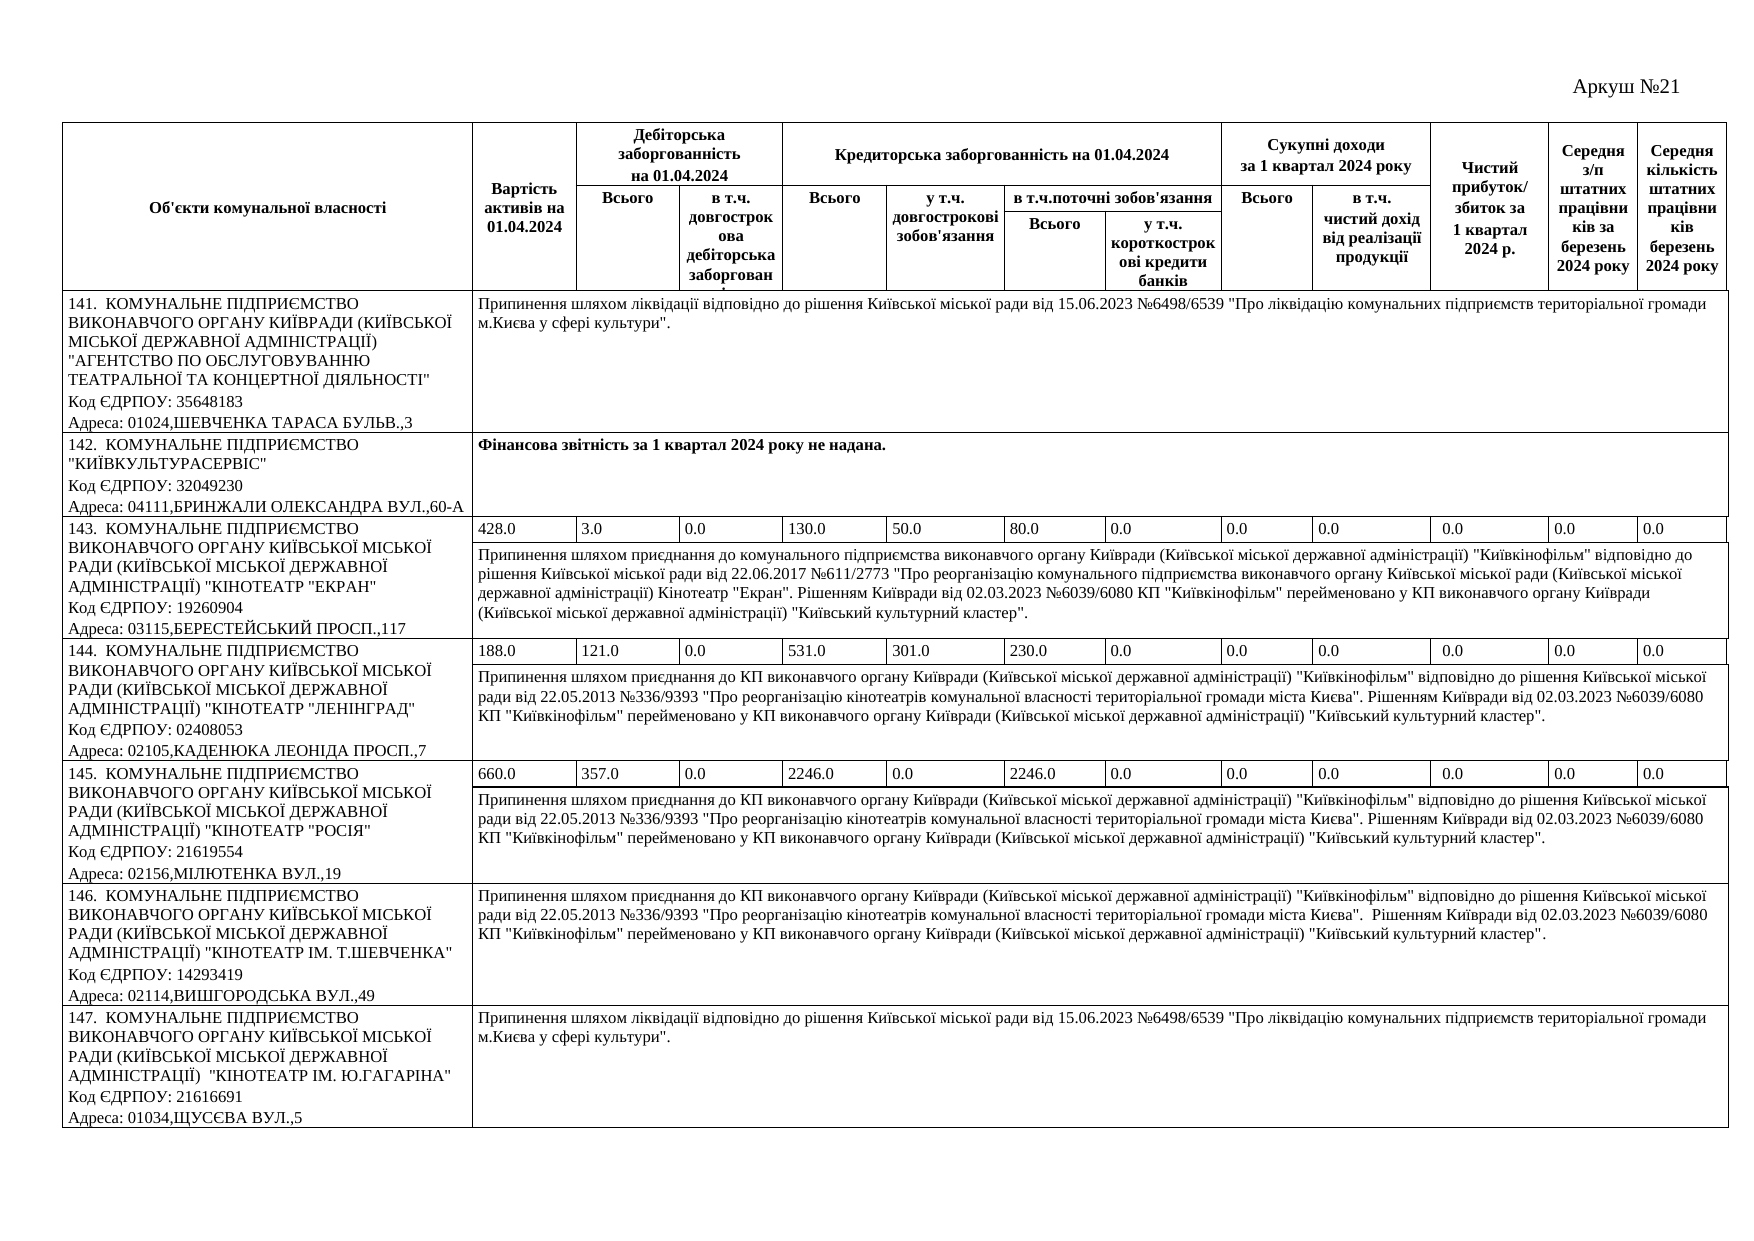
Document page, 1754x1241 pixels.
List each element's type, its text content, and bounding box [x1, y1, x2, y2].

table_cell 0.0 [1222, 639, 1312, 664]
table_cell 0.0 [1313, 639, 1430, 664]
table_header Чистий прибуток/ збиток за 1 квартал 2024 р. [1431, 123, 1548, 290]
table_header Середня з/п штатних працівників за березень 2024 року [1549, 123, 1637, 290]
table_cell 0.0 [1549, 761, 1637, 786]
table_header Вартість активів на 01.04.2024 [473, 123, 576, 290]
table_cell 188.0 [473, 639, 576, 664]
table_cell 144. КОМУНАЛЬНЕ ПІДПРИЄМСТВО ВИКОНАВЧОГО ОРГАНУ КИЇВСЬКОЇ МІСЬКОЇ РАДИ (КИЇВСЬКОЇ МІСЬКОЇ ДЕРЖАВНОЇ АДМІНІСТРАЦІЇ) "КІНОТЕАТР "ЛЕНІНГРАД" Код ЄДРПОУ: 02408053 Адреса: 02105,КАДЕНЮКА ЛЕОНІДА ПРОСП.,7 [63, 639, 472, 760]
table_cell 0.0 [1549, 517, 1637, 542]
table_cell 660.0 [473, 761, 576, 786]
table_cell 357.0 [577, 761, 679, 786]
table_cell 0.0 [1549, 639, 1637, 664]
table_cell Припинення шляхом приєднання до комунального підприємства виконавчого органу Київради (Київської міської державної адміністрації) "Київкінофільм" відповідно до рішення Київської міської ради від 22.06.2017 №611/2773 "Про реорганізацію комунального підприємства виконавчого органу Київської міської ради (Київської міської державної адміністрації) Кінотеатр "Екран". Рішенням Київради від 02.03.2023 №6039/6080 КП "Київкінофільм" перейменовано у КП виконавчого органу Київради (Київської міської державної адміністрації) "Київський культурний кластер". [473, 543, 1728, 638]
table_cell 50.0 [887, 517, 1004, 542]
table_cell 2246.0 [783, 761, 886, 786]
table_cell 0.0 [887, 761, 1004, 786]
table_cell 141. КОМУНАЛЬНЕ ПІДПРИЄМСТВО ВИКОНАВЧОГО ОРГАНУ КИЇВРАДИ (КИЇВСЬКОЇ МІСЬКОЇ ДЕРЖАВНОЇ АДМІНІСТРАЦІЇ) "АГЕНТСТВО ПО ОБСЛУГОВУВАННЮ ТЕАТРАЛЬНОЇ ТА КОНЦЕРТНОЇ ДІЯЛЬНОСТІ" Код ЄДРПОУ: 35648183 Адреса: 01024,ШЕВЧЕНКА ТАРАСА БУЛЬВ.,3 [63, 291, 472, 432]
table_cell в т.ч. чистий дохід від реалізації продукції [1313, 186, 1430, 290]
table_cell Фінансова звітність за 1 квартал 2024 року не надана. [473, 433, 1728, 516]
table_cell 0.0 [1638, 639, 1726, 664]
table_cell 0.0 [1106, 639, 1221, 664]
table_cell 230.0 [1005, 639, 1105, 664]
table_cell 428.0 [473, 517, 576, 542]
table_cell 0.0 [1222, 517, 1312, 542]
table_header Дебіторська заборгованність на 01.04.2024 [577, 123, 782, 184]
table_cell Всього [1222, 186, 1312, 290]
table_cell в т.ч. довгострокова дебіторська заборгованність [680, 186, 782, 290]
table_cell Всього [1005, 212, 1105, 290]
table_cell 0.0 [1313, 517, 1430, 542]
table_header Середня кількість штатних працівників березень 2024 року [1638, 123, 1726, 290]
table_cell 80.0 [1005, 517, 1105, 542]
table_cell 3.0 [577, 517, 679, 542]
table_cell 0.0 [1106, 517, 1221, 542]
table_header Сукупні доходи за 1 квартал 2024 року [1222, 123, 1430, 184]
table_cell 0.0 [680, 517, 782, 542]
table_cell 0.0 [1638, 761, 1726, 786]
table_cell 147. КОМУНАЛЬНЕ ПІДПРИЄМСТВО ВИКОНАВЧОГО ОРГАНУ КИЇВСЬКОЇ МІСЬКОЇ РАДИ (КИЇВСЬКОЇ МІСЬКОЇ ДЕРЖАВНОЇ АДМІНІСТРАЦІЇ) "КІНОТЕАТР ІМ. Ю.ГАГАРІНА" Код ЄДРПОУ: 21616691 Адреса: 01034,ЩУСЄВА ВУЛ.,5 [63, 1006, 472, 1127]
table_cell 0.0 [1431, 761, 1548, 786]
table_cell 0.0 [1222, 761, 1312, 786]
table_cell 0.0 [1106, 761, 1221, 786]
table_cell 143. КОМУНАЛЬНЕ ПІДПРИЄМСТВО ВИКОНАВЧОГО ОРГАНУ КИЇВСЬКОЇ МІСЬКОЇ РАДИ (КИЇВСЬКОЇ МІСЬКОЇ ДЕРЖАВНОЇ АДМІНІСТРАЦІЇ) "КІНОТЕАТР "ЕКРАН" Код ЄДРПОУ: 19260904 Адреса: 03115,БЕРЕСТЕЙСЬКИЙ ПРОСП.,117 [63, 517, 472, 638]
table_cell 145. КОМУНАЛЬНЕ ПІДПРИЄМСТВО ВИКОНАВЧОГО ОРГАНУ КИЇВСЬКОЇ МІСЬКОЇ РАДИ (КИЇВСЬКОЇ МІСЬКОЇ ДЕРЖАВНОЇ АДМІНІСТРАЦІЇ) "КІНОТЕАТР "РОСІЯ" Код ЄДРПОУ: 21619554 Адреса: 02156,МІЛЮТЕНКА ВУЛ.,19 [63, 761, 472, 883]
table_cell 0.0 [1638, 517, 1726, 542]
table_cell 142. КОМУНАЛЬНЕ ПІДПРИЄМСТВО "КИЇВКУЛЬТУРАСЕРВІС" Код ЄДРПОУ: 32049230 Адреса: 04111,БРИНЖАЛИ ОЛЕКСАНДРА ВУЛ.,60-А [63, 433, 472, 516]
table_cell 2246.0 [1005, 761, 1105, 786]
table_cell у т.ч. довгострокові зобов'язання [887, 186, 1004, 290]
table_cell Всього [577, 186, 679, 290]
table_cell 0.0 [680, 639, 782, 664]
table_header Об'єкти комунальної власності [63, 123, 472, 290]
table_cell 531.0 [783, 639, 886, 664]
table_header Кредиторська заборгованність на 01.04.2024 [783, 123, 1221, 184]
table_cell Всього [783, 186, 886, 290]
table_cell в т.ч.поточні зобов'язання [1005, 186, 1221, 211]
table_cell 301.0 [887, 639, 1004, 664]
table_cell 0.0 [1431, 639, 1548, 664]
table_cell 0.0 [1431, 517, 1548, 542]
table_cell 130.0 [783, 517, 886, 542]
table_cell у т.ч. короткострокові кредити банків [1106, 212, 1221, 290]
table_cell 146. КОМУНАЛЬНЕ ПІДПРИЄМСТВО ВИКОНАВЧОГО ОРГАНУ КИЇВСЬКОЇ МІСЬКОЇ РАДИ (КИЇВСЬКОЇ МІСЬКОЇ ДЕРЖАВНОЇ АДМІНІСТРАЦІЇ) "КІНОТЕАТР ІМ. Т.ШЕВЧЕНКА" Код ЄДРПОУ: 14293419 Адреса: 02114,ВИШГОРОДСЬКА ВУЛ.,49 [63, 884, 472, 1005]
table_cell 0.0 [1313, 761, 1430, 786]
table_cell 121.0 [577, 639, 679, 664]
table_cell 0.0 [680, 761, 782, 786]
